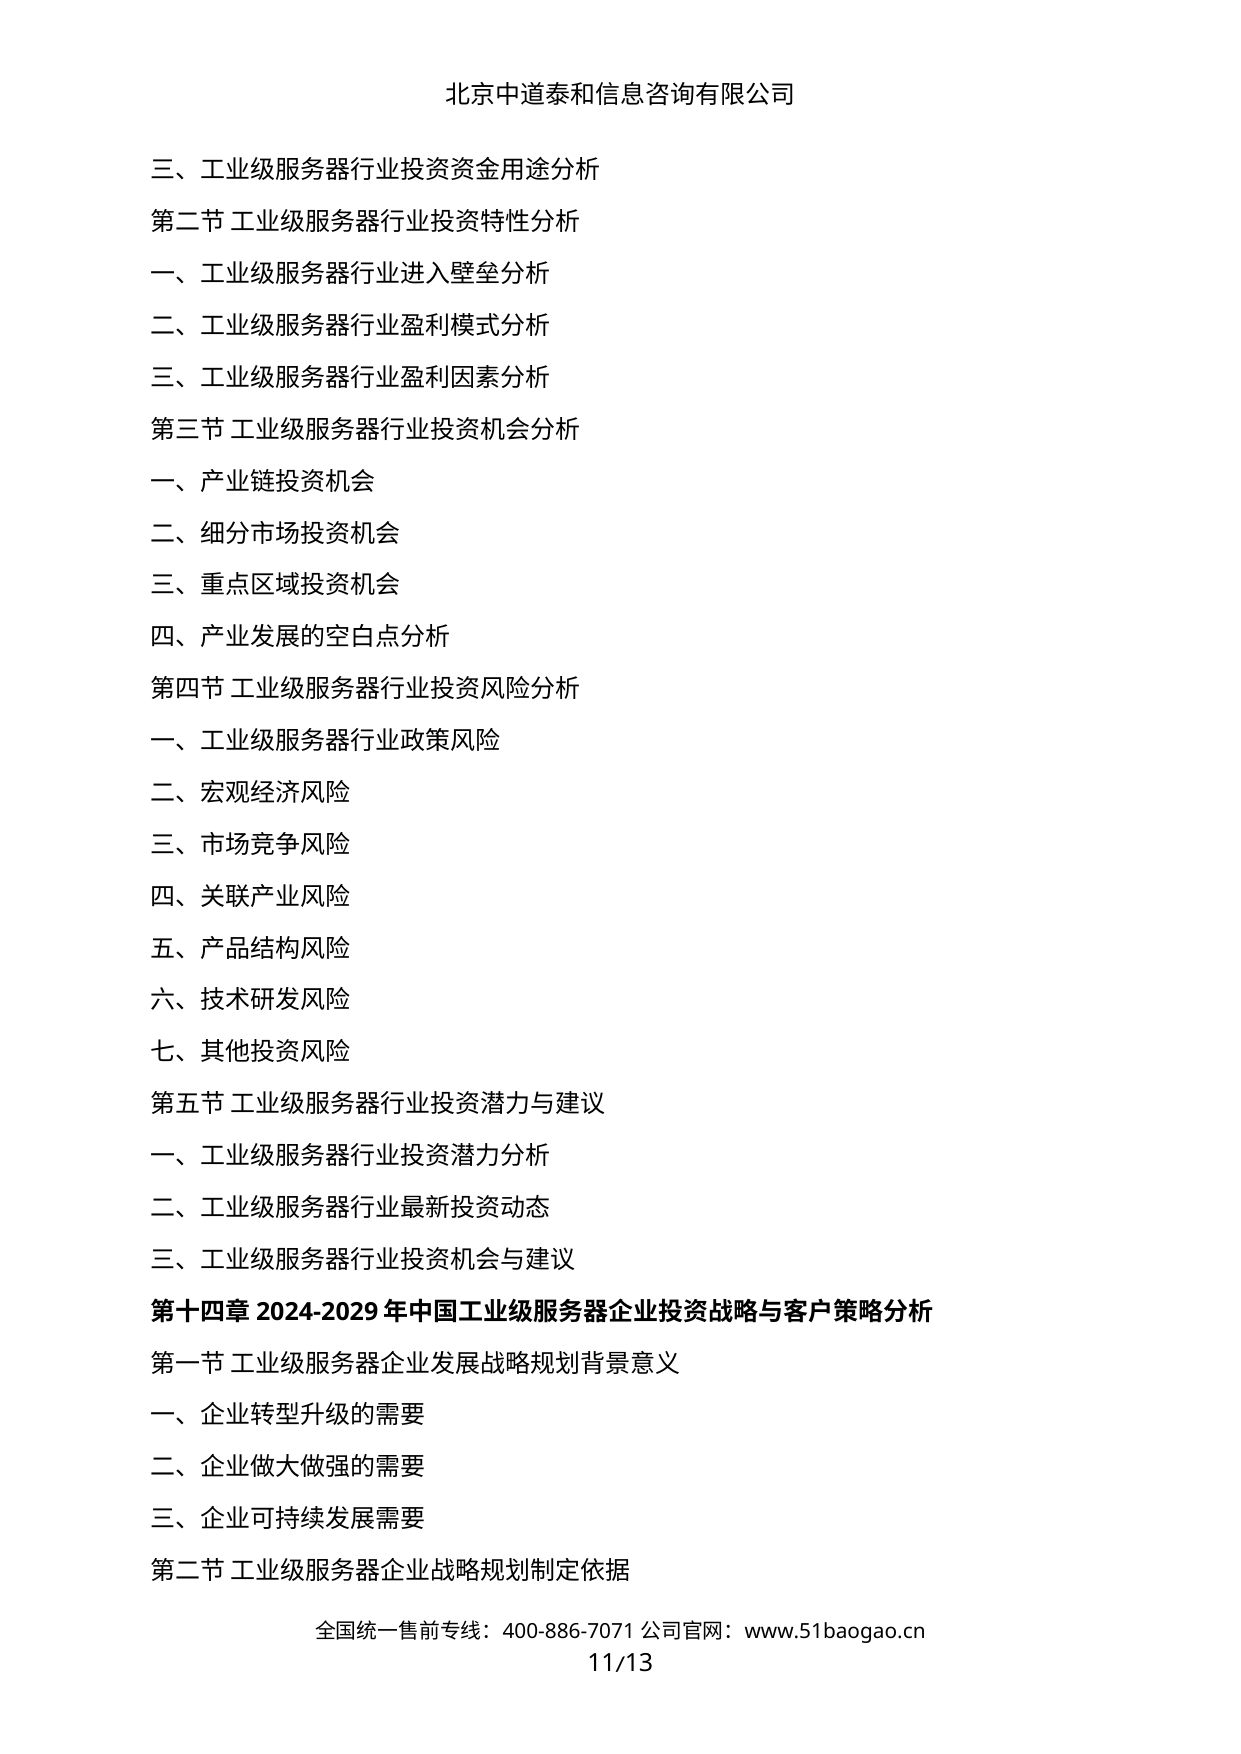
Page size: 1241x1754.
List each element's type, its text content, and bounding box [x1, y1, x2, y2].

text 三、企业可持续发展需要 [150, 1499, 1090, 1535]
text 三、工业级服务器行业盈利因素分析 [150, 357, 1090, 394]
text 第十四章 2024-2029年中国工业级服务器企业投资战略与客户策略分析 [150, 1291, 1090, 1327]
text 一、工业级服务器行业进入壁垒分析 [150, 254, 1090, 290]
text 第二节 工业级服务器企业战略规划制定依据 [150, 1551, 1090, 1587]
text 二、企业做大做强的需要 [150, 1447, 1090, 1483]
text 第四节 工业级服务器行业投资风险分析 [150, 669, 1090, 705]
text 二、细分市场投资机会 [150, 513, 1090, 549]
text 二、宏观经济风险 [150, 772, 1090, 809]
text 一、企业转型升级的需要 [150, 1395, 1090, 1431]
text 七、其他投资风险 [150, 1032, 1090, 1068]
text 四、产业发展的空白点分析 [150, 617, 1090, 653]
text 三、工业级服务器行业投资机会与建议 [150, 1239, 1090, 1276]
text 六、技术研发风险 [150, 980, 1090, 1016]
text 三、重点区域投资机会 [150, 565, 1090, 601]
text 一、产业链投资机会 [150, 461, 1090, 497]
text 三、市场竞争风险 [150, 824, 1090, 861]
text 第五节 工业级服务器行业投资潜力与建议 [150, 1084, 1090, 1120]
text 第二节 工业级服务器行业投资特性分析 [150, 202, 1090, 238]
text 一、工业级服务器行业投资潜力分析 [150, 1136, 1090, 1172]
text 五、产品结构风险 [150, 928, 1090, 964]
text 第三节 工业级服务器行业投资机会分析 [150, 409, 1090, 446]
text 二、工业级服务器行业盈利模式分析 [150, 306, 1090, 342]
text 二、工业级服务器行业最新投资动态 [150, 1187, 1090, 1224]
text 第一节 工业级服务器企业发展战略规划背景意义 [150, 1343, 1090, 1379]
text 四、关联产业风险 [150, 876, 1090, 912]
text 三、工业级服务器行业投资资金用途分析 [150, 150, 1090, 186]
text 一、工业级服务器行业政策风险 [150, 721, 1090, 757]
